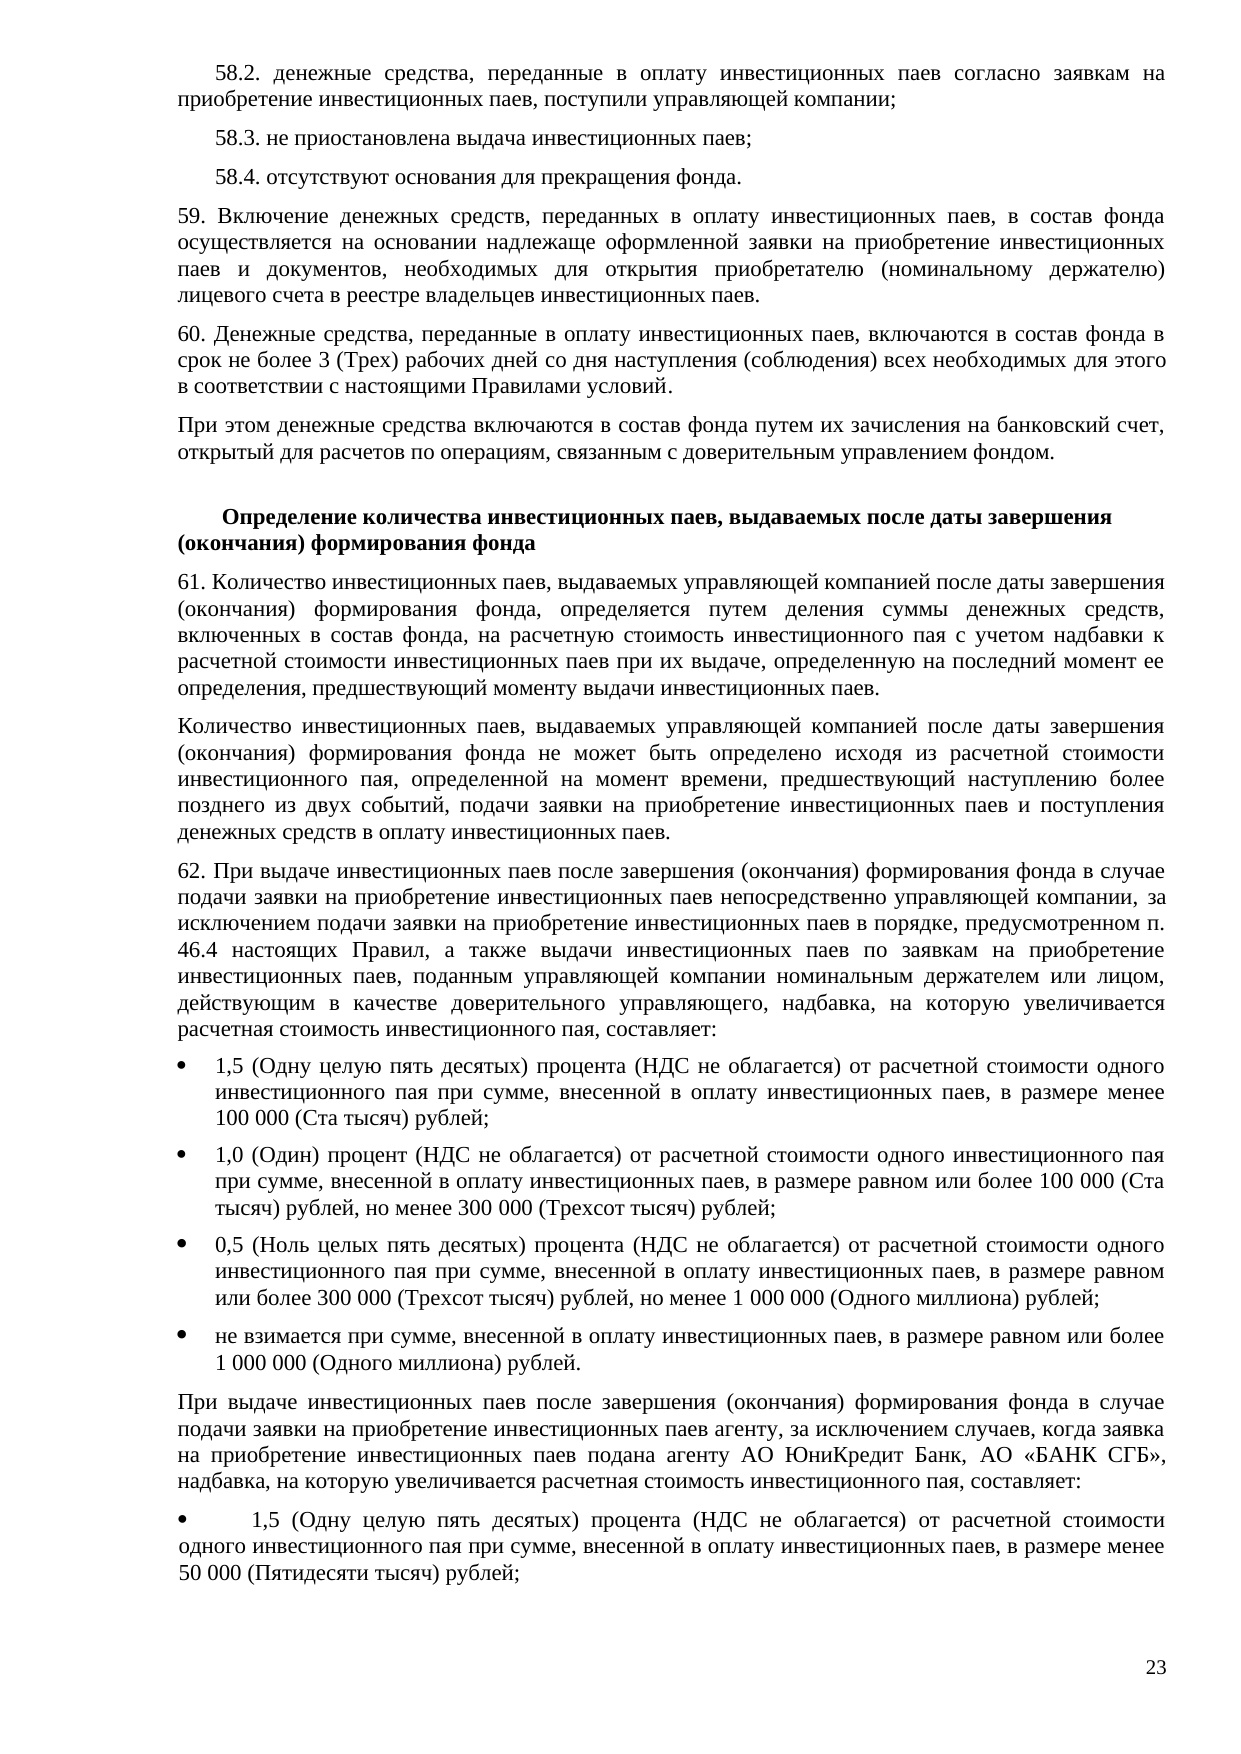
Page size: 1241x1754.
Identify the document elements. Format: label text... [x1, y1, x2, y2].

text 61. Количество инвестиционных паев, выдаваемых управляющей компанией после даты завершения (окончания) формирования фонда, определяется путем деления суммы денежных средств, включенных в состав фонда, на расчетную стоимость инвестиционного пая с учетом надбавки к расчетной стоимости инвестиционных паев при их выдаче, определенную на последний момент ее определения, предшествующий моменту выдачи инвестиционных паев. [177, 568, 1167, 700]
text При выдаче инвестиционных паев после завершения (окончания) формирования фонда в случае подачи заявки на приобретение инвестиционных паев агенту, за исключением случаев, когда заявка на приобретение инвестиционных паев подана агенту АО ЮниКредит Банк, АО «БАНК СГБ», надбавка, на которую увеличивается расчетная стоимость инвестиционного пая, составляет: [177, 1388, 1167, 1494]
text При этом денежные средства включаются в состав фонда путем их зачисления на банковский счет, открытый для расчетов по операциям, связанным с доверительным управлением фондом. [177, 411, 1167, 464]
text 58.4. отсутствуют основания для прекращения фонда. [177, 163, 1167, 189]
text 58.2. денежные средства, переданные в оплату инвестиционных паев согласно заявкам на приобретение инвестиционных паев, поступили управляющей компании; [177, 59, 1167, 112]
list 1,0 (Один) процент (НДС не облагается) от расчетной стоимости одного инвестиционного пая при сумме, внесенной в оплату инвестиционных паев, в размере равном или более 100 000 (Ста тысяч) рублей, но менее 300 000 (Трехсот тысяч) рублей; [177, 1141, 1167, 1220]
list 1,5 (Одну целую пять десятых) процента (НДС не облагается) от расчетной стоимости одного инвестиционного пая при сумме, внесенной в оплату инвестиционных паев, в размере менее 100 000 (Ста тысяч) рублей; [177, 1052, 1167, 1131]
text 60. Денежные средства, переданные в оплату инвестиционных паев, включаются в состав фонда в срок не более 3 (Трех) рабочих дней со дня наступления (соблюдения) всех необходимых для этого в соответствии с настоящими Правилами условий. [177, 320, 1167, 399]
text 58.3. не приостановлена выдача инвестиционных паев; [177, 124, 1167, 151]
text Количество инвестиционных паев, выдаваемых управляющей компанией после даты завершения (окончания) формирования фонда не может быть определено исходя из расчетной стоимости инвестиционного пая, определенной на момент времени, предшествующий наступлению более позднего из двух событий, подачи заявки на приобретение инвестиционных паев и поступления денежных средств в оплату инвестиционных паев. [177, 712, 1167, 844]
text 62. При выдаче инвестиционных паев после завершения (окончания) формирования фонда в случае подачи заявки на приобретение инвестиционных паев непосредственно управляющей компании, за исключением подачи заявки на приобретение инвестиционных паев в порядке, предусмотренном п. 46.4 настоящих Правил, а также выдачи инвестиционных паев по заявкам на приобретение инвестиционных паев, поданным управляющей компании номинальным держателем или лицом, действующим в качестве доверительного управляющего, надбавка, на которую увеличивается расчетная стоимость инвестиционного пая, составляет: [177, 857, 1167, 1041]
list 0,5 (Ноль целых пять десятых) процента (НДС не облагается) от расчетной стоимости одного инвестиционного пая при сумме, внесенной в оплату инвестиционных паев, в размере равном или более 300 000 (Трехсот тысяч) рублей, но менее 1 000 000 (Одного миллиона) рублей; [177, 1231, 1167, 1310]
text 59. Включение денежных средств, переданных в оплату инвестиционных паев, в состав фонда осуществляется на основании надлежаще оформленной заявки на приобретение инвестиционных паев и документов, необходимых для открытия приобретателю (номинальному держателю) лицевого счета в реестре владельцев инвестиционных паев. [177, 202, 1167, 307]
list не взимается при сумме, внесенной в оплату инвестиционных паев, в размере равном или более 1 000 000 (Одного миллиона) рублей. [177, 1323, 1167, 1376]
text Определение количества инвестиционных паев, выдаваемых после даты завершения (окончания) формирования фонда [177, 503, 1167, 556]
list 1,5 (Одну целую пять десятых) процента (НДС не облагается) от расчетной стоимости одного инвестиционного пая при сумме, внесенной в оплату инвестиционных паев, в размере менее 50 000 (Пятидесяти тысяч) рублей; [178, 1506, 1167, 1585]
